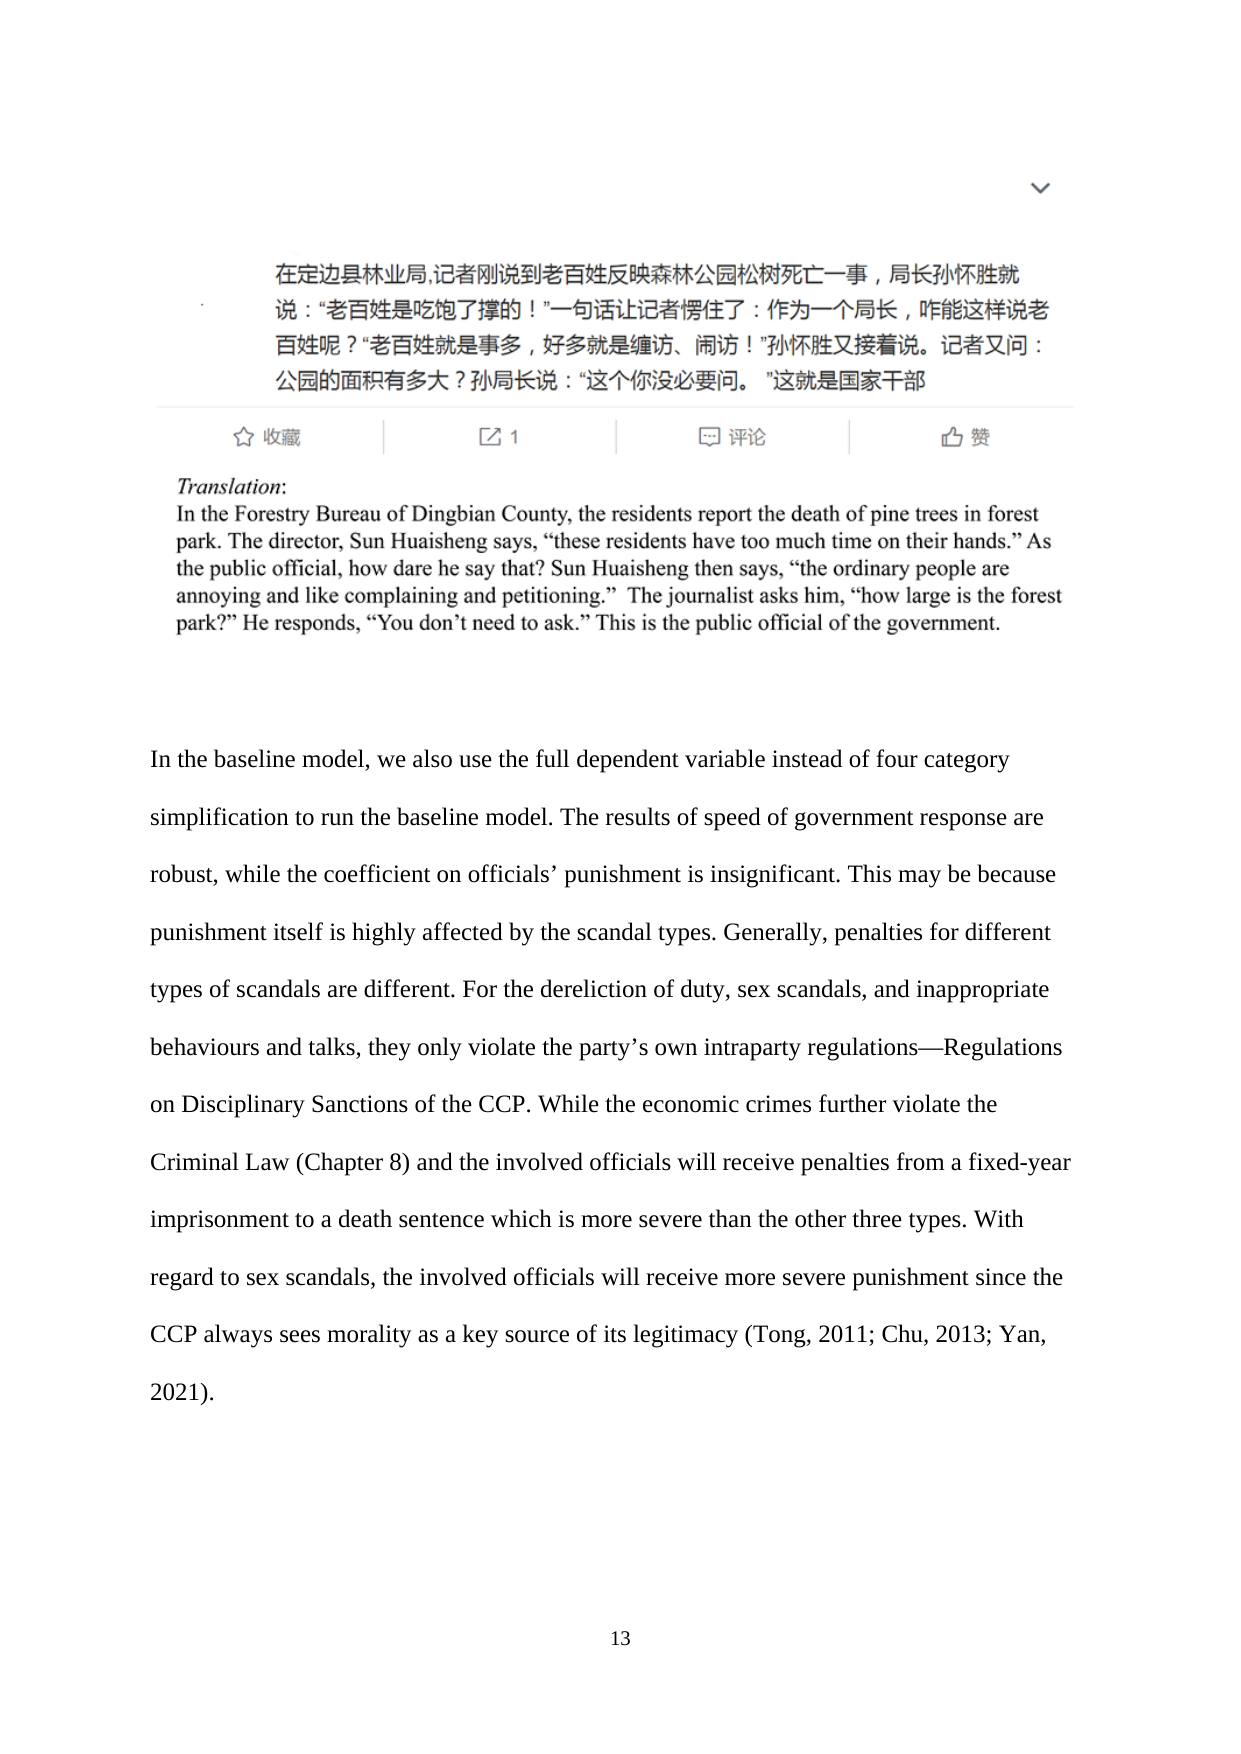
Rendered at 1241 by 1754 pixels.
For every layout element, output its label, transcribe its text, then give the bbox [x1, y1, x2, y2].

text In the baseline model, we also use the full dependent variable instead of four category simplification to run the baseline model. The results of speed of government response are robust, while the coefficient on officials’ punishment is insignificant. This may be because punishment itself is highly affected by the scandal types. Generally, penalties for different types of scandals are different. For the dereliction of duty, sex scandals, and inappropriate behaviours and talks, they only violate the party’s own intraparty regulations—Regulations on Disciplinary Sanctions of the CCP. While the economic crimes further violate the Criminal Law (Chapter 8) and the involved officials will receive penalties from a fixed-year imprisonment to a death sentence which is more severe than the other three types. With regard to sex scandals, the involved officials will receive more severe punishment since the CCP always sees morality as a key source of its legitimacy (Tong, 2011; Chu, 2013; Yan, 2021). [150, 744, 1090, 1405]
picture [150, 150, 1082, 658]
